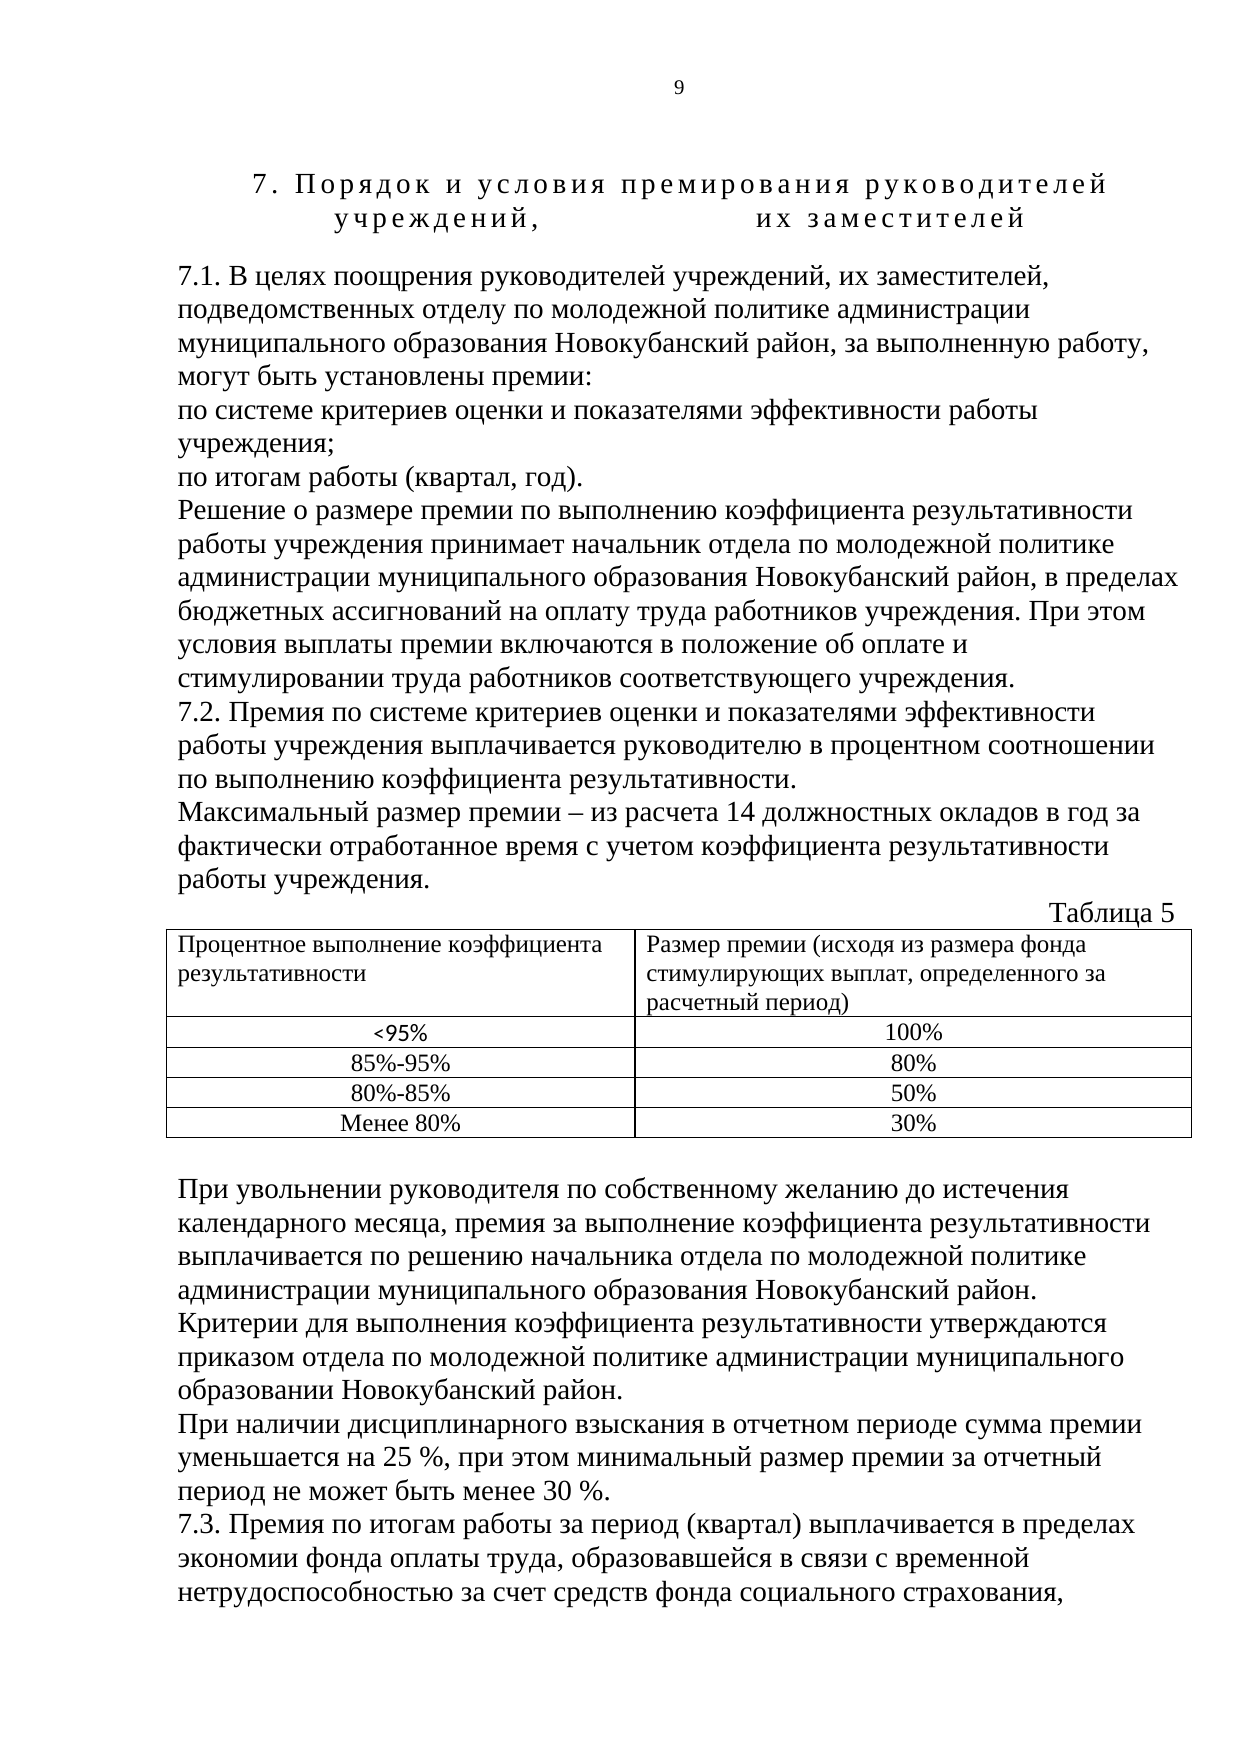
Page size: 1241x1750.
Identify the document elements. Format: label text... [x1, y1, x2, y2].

table_cell 50% [636, 1078, 1191, 1107]
text по системе критериев оценки и показателями эффективности работы учреждения; [177, 392, 1181, 459]
table_cell 85%-95% [167, 1048, 634, 1077]
text по итогам работы (квартал, год). [177, 459, 1181, 492]
text Таблица 5 [1048, 895, 1181, 928]
text Критерии для выполнения коэффициента результативности утверждаются приказом отдела по молодежной политике администрации муниципального образовании Новокубанский район. [177, 1305, 1181, 1406]
table_cell 30% [636, 1108, 1191, 1137]
table_header Размер премии (исходя из размера фонда стимулирующих выплат, определенного за расчетный период) [636, 930, 1191, 1016]
text При наличии дисциплинарного взыскания в отчетном периоде сумма премии уменьшается на 25 %, при этом минимальный размер премии за отчетный период не может быть менее 30 %. [177, 1406, 1181, 1507]
subtitle 7. Порядок и условия премирования руководителей учреждений, их заместителей [177, 166, 1181, 233]
table_cell 100% [636, 1017, 1191, 1047]
text Решение о размере премии по выполнению коэффициента результативности работы учреждения принимает начальник отдела по молодежной политике администрации муниципального образования Новокубанский район, в пределах бюджетных ассигнований на оплату труда работников учреждения. При этом условия выплаты премии включаются в положение об оплате и стимулировании труда работников соответствующего учреждения. [177, 492, 1181, 694]
text При увольнении руководителя по собственному желанию до истечения календарного месяца, премия за выполнение коэффициента результативности выплачивается по решению начальника отдела по молодежной политике администрации муниципального образования Новокубанский район. [177, 1171, 1181, 1305]
text Максимальный размер премии – из расчета 14 должностных окладов в год за фактически отработанное время с учетом коэффициента результативности работы учреждения. [177, 794, 1181, 895]
table_cell Менее 80% [167, 1108, 634, 1137]
text 7.2. Премия по системе критериев оценки и показателями эффективности работы учреждения выплачивается руководителю в процентном соотношении по выполнению коэффициента результативности. [177, 694, 1181, 794]
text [177, 1507, 1181, 1607]
table_cell 80%-85% [167, 1078, 634, 1107]
table_header Процентное выполнение коэффициента результативности [167, 930, 634, 1016]
table_cell 80% [636, 1048, 1191, 1077]
text 7.1. В целях поощрения руководителей учреждений, их заместителей, подведомственных отделу по молодежной политике администрации муниципального образования Новокубанский район, за выполненную работу, могут быть установлены премии: [177, 258, 1181, 392]
table_cell <95% [167, 1017, 634, 1047]
